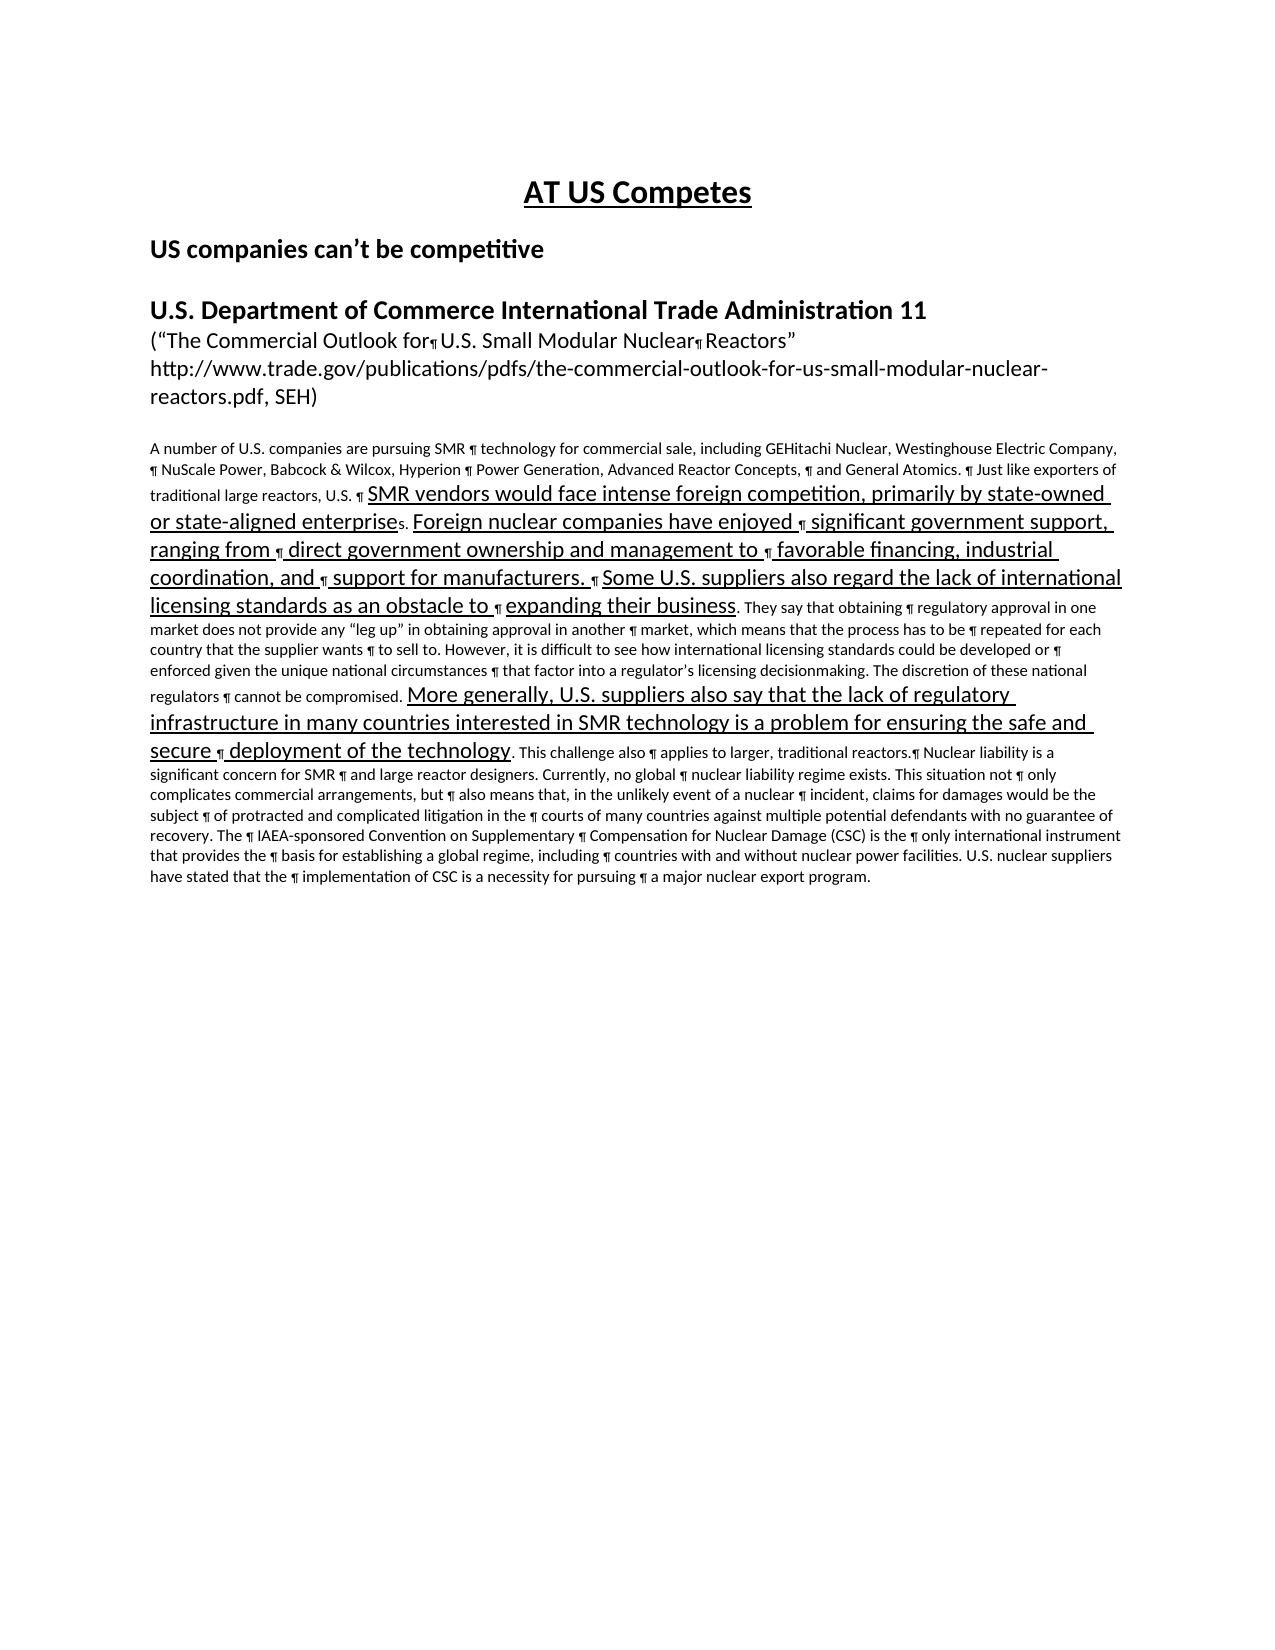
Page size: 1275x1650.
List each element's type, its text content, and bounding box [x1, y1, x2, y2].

text U.S. Department of Commerce International Trade Administration 11 [150, 293, 1125, 326]
subtitle AT US Competes [150, 171, 1125, 212]
text (“The Commercial Outlook for¶ U.S. Small Modular Nuclear¶ Reactors” http://www.trade.gov/publications/pdfs/the-commercial-outlook-for-us-small-modular-nuclear-reactors.pdf, SEH) [150, 326, 1125, 411]
text A number of U.S. companies are pursuing SMR ¶ technology for commercial sale, including GEHitachi Nuclear, Westinghouse Electric Company, ¶ NuScale Power, Babcock & Wilcox, Hyperion ¶ Power Generation, Advanced Reactor Concepts, ¶ and General Atomics. ¶ Just like exporters of traditional large reactors, U.S. ¶ SMR vendors would face intense foreign competition, primarily by state-owned or state-aligned enterprises. Foreign nuclear companies have enjoyed ¶ significant government support, ranging from ¶ direct government ownership and management to ¶ favorable financing, industrial coordination, and ¶ support for manufacturers. ¶ Some U.S. suppliers also regard the lack of international licensing standards as an obstacle to ¶ expanding their business. They say that obtaining ¶ regulatory approval in one market does not provide any “leg up” in obtaining approval in another ¶ market, which means that the process has to be ¶ repeated for each country that the supplier wants ¶ to sell to. However, it is difficult to see how international licensing standards could be developed or ¶ enforced given the unique national circumstances ¶ that factor into a regulator’s licensing decisionmaking. The discretion of these national regulators ¶ cannot be compromised. More generally, U.S. suppliers also say that the lack of regulatory infrastructure in many countries interested in SMR technology is a problem for ensuring the safe and secure ¶ deployment of the technology. This challenge also ¶ applies to larger, traditional reactors.¶ Nuclear liability is a significant concern for SMR ¶ and large reactor designers. Currently, no global ¶ nuclear liability regime exists. This situation not ¶ only complicates commercial arrangements, but ¶ also means that, in the unlikely event of a nuclear ¶ incident, claims for damages would be the subject ¶ of protracted and complicated litigation in the ¶ courts of many countries against multiple potential defendants with no guarantee of recovery. The ¶ IAEA-sponsored Convention on Supplementary ¶ Compensation for Nuclear Damage (CSC) is the ¶ only international instrument that provides the ¶ basis for establishing a global regime, including ¶ countries with and without nuclear power facilities. U.S. nuclear suppliers have stated that the ¶ implementation of CSC is a necessity for pursuing ¶ a major nuclear export program. [150, 438, 1125, 886]
subtitle US companies can’t be competitive [150, 232, 1125, 265]
